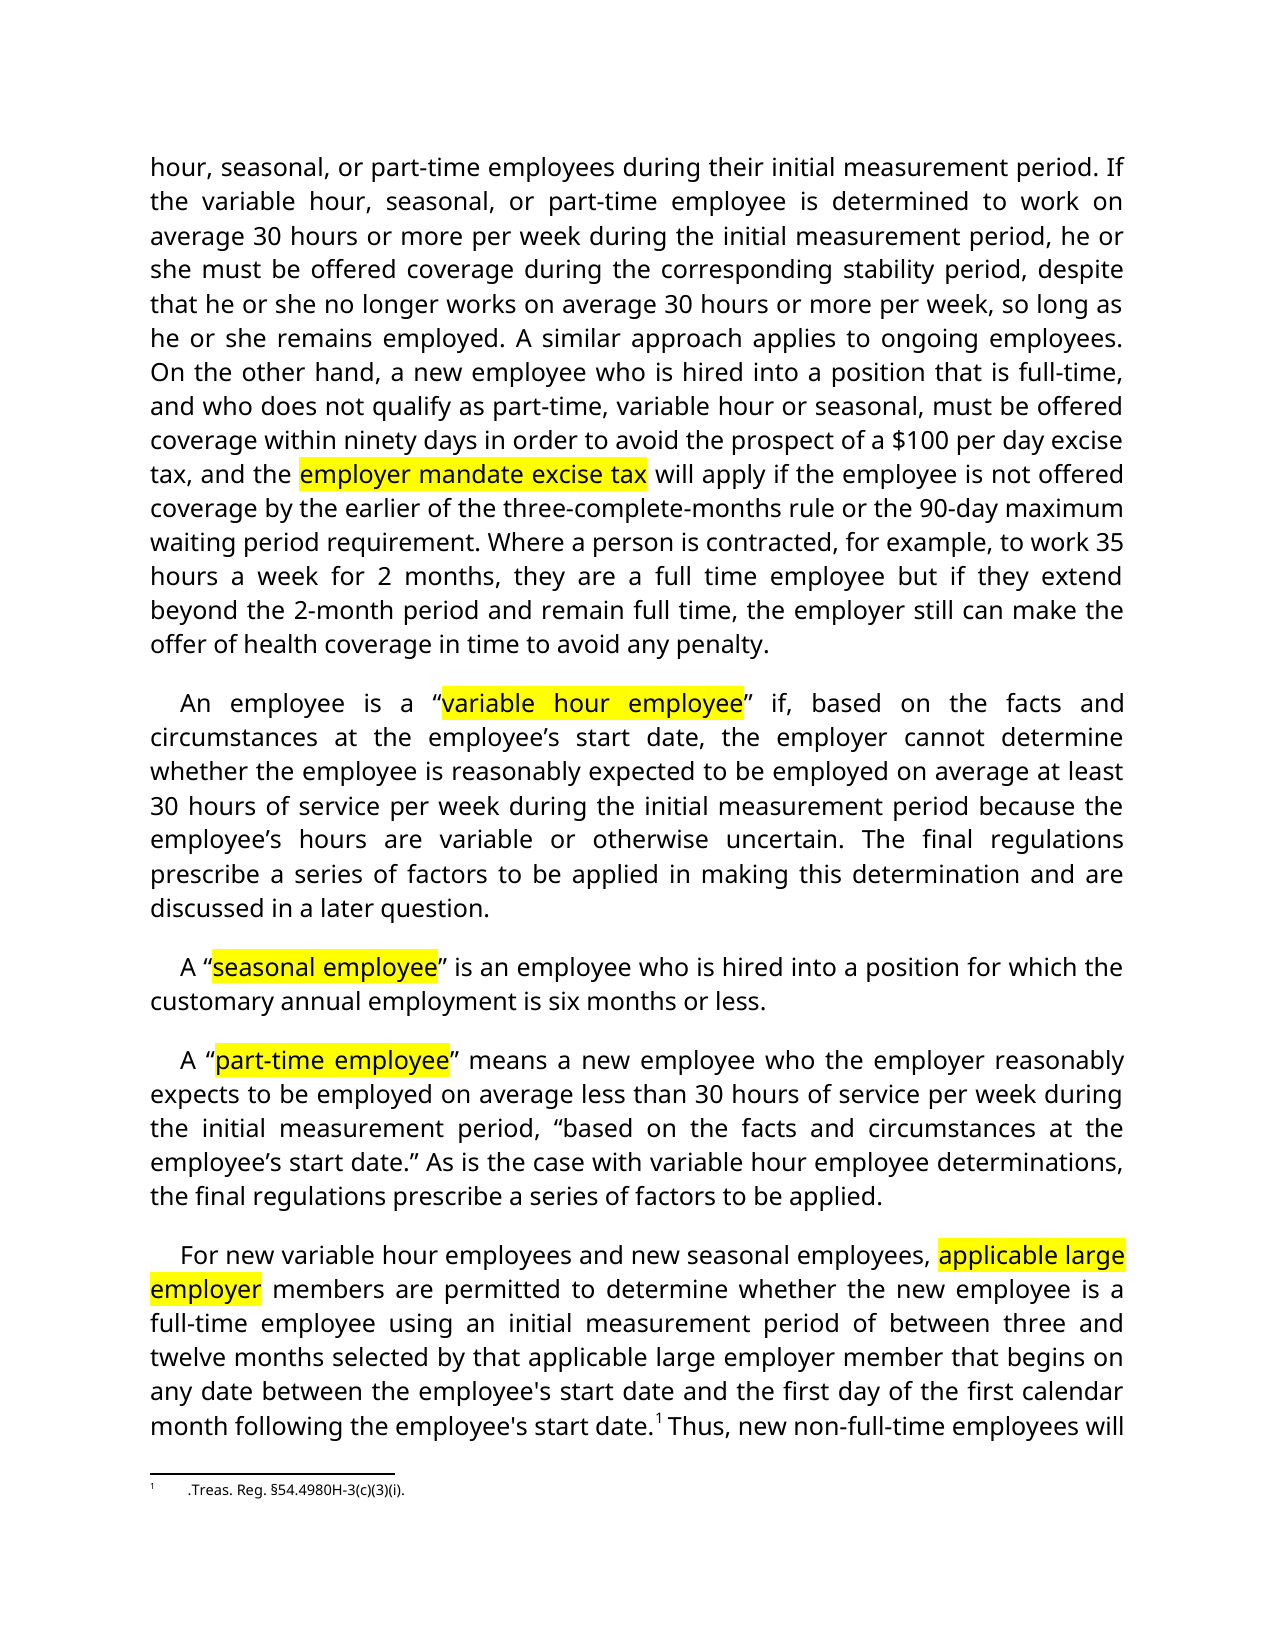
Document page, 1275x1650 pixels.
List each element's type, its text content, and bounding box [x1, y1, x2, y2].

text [150, 1238, 1125, 1442]
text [150, 150, 1125, 661]
text An employee is a “variable hour employee” if, based on the facts and circumstances at the employee’s start date, the employer cannot determine whether the employee is reasonably expected to be employed on average at least 30 hours of service per week during the initial measurement period because the employee’s hours are variable or otherwise uncertain. The final regulations prescribe a series of factors to be applied in making this determination and are discussed in a later question. [150, 686, 1125, 924]
text A “part-time employee” means a new employee who the employer reasonably expects to be employed on average less than 30 hours of service per week during the initial measurement period, “based on the facts and circumstances at the employee’s start date.” As is the case with variable hour employee determinations, the final regulations prescribe a series of factors to be applied. [150, 1042, 1125, 1213]
text A “seasonal employee” is an employee who is hired into a position for which the customary annual employment is six months or less. [150, 949, 1125, 1017]
